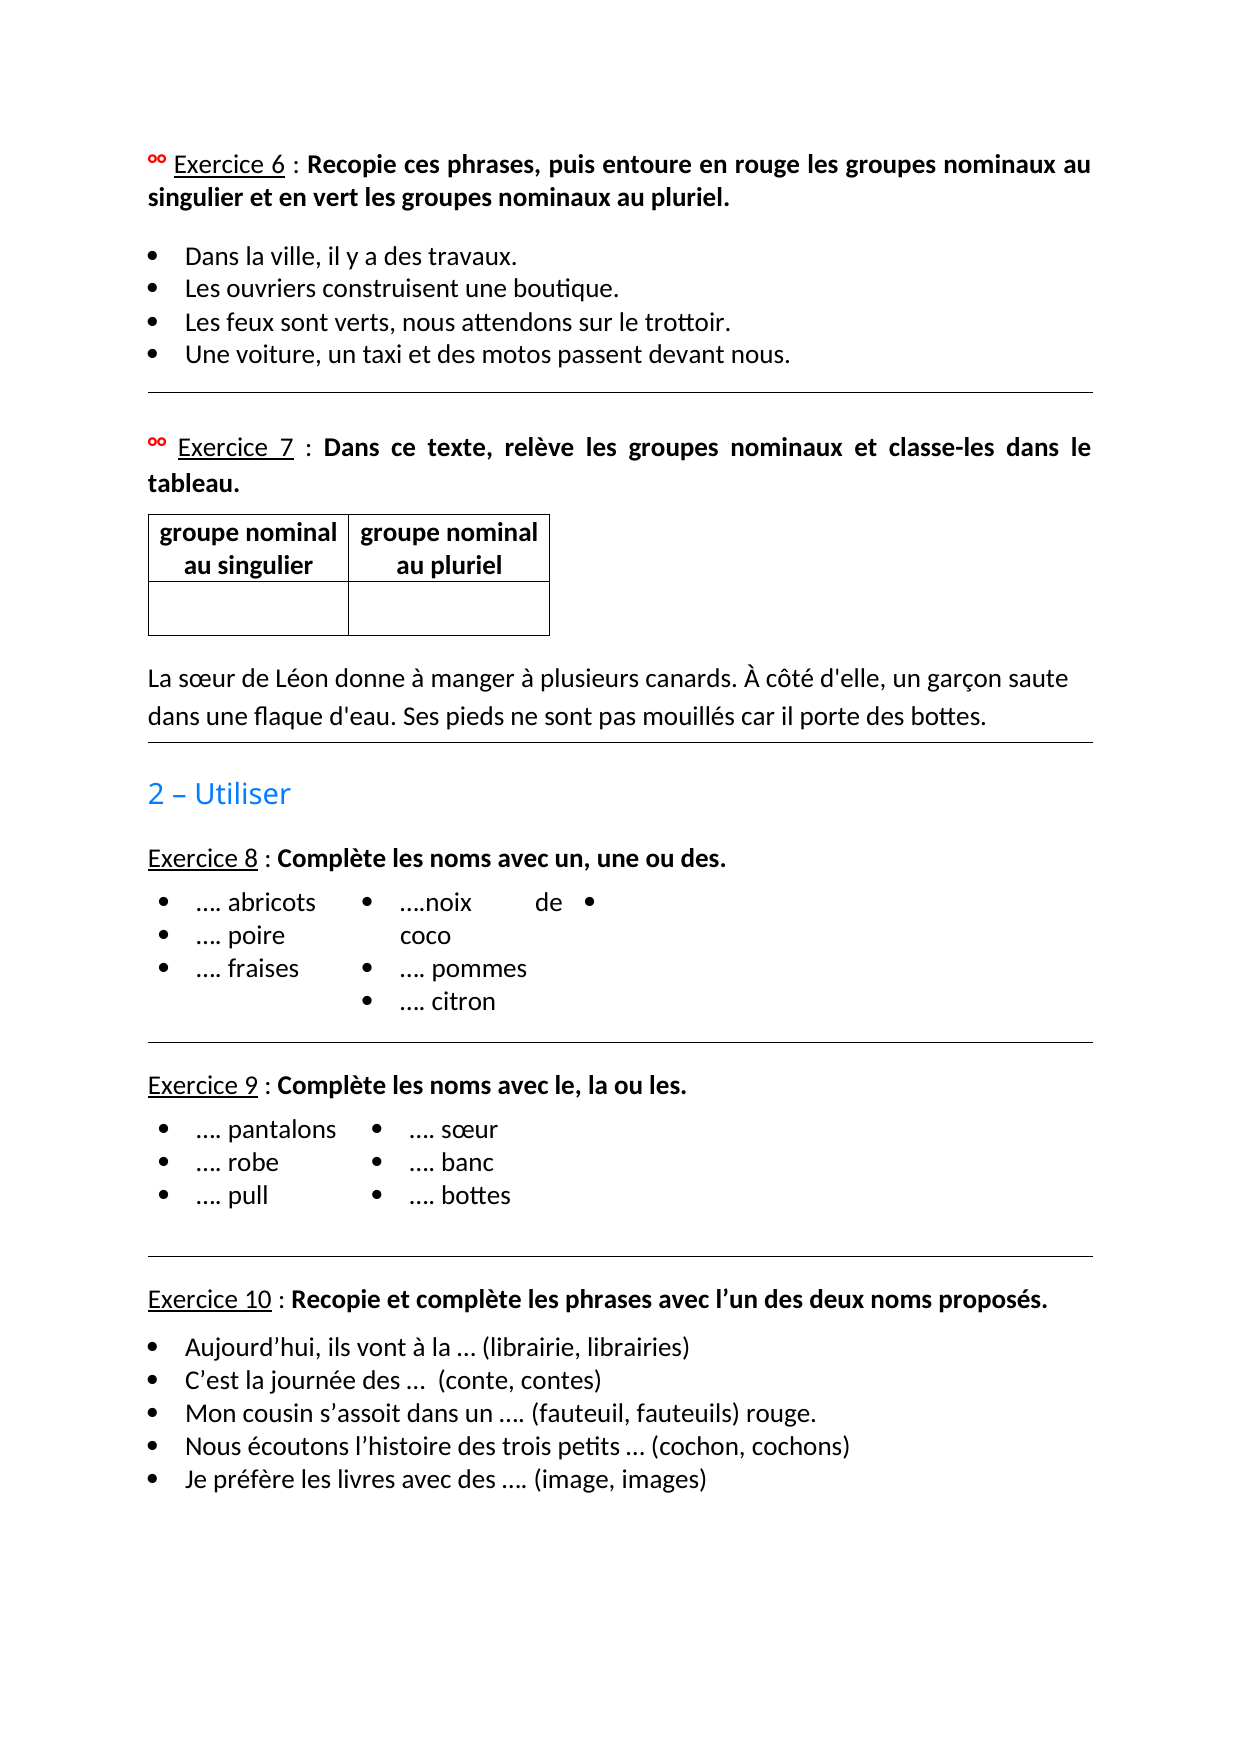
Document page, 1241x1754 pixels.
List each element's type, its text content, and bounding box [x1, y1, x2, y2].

table_header ….noix de coco …. pommes …. citron [351, 885, 574, 1017]
list Les feux sont verts, nous attendons sur le trottoir. [148, 305, 1093, 338]
table_header …. abricots …. poire …. fraises [148, 885, 351, 1017]
subtitle 2 – Utiliser [148, 773, 1093, 813]
text °° Exercice 7 : Dans ce texte, relève les groupes nominaux et classe-les dans le tableau. [148, 430, 1093, 499]
list Je préfère les livres avec des …. (image, images) [148, 1462, 1093, 1495]
table_header groupe nominal au singulier [149, 515, 348, 581]
table_header groupe nominal au pluriel [349, 515, 549, 581]
list Une voiture, un taxi et des motos passent devant nous. [148, 338, 1093, 392]
list Mon cousin s’assoit dans un …. (fauteuil, fauteuils) rouge. [148, 1396, 1093, 1429]
text La sœur de Léon donne à manger à plusieurs canards. À côté d'elle, un garçon saute dans une flaque d'eau. Ses pieds ne sont pas mouillés car il porte des bottes. [148, 661, 1093, 742]
list Dans la ville, il y a des travaux. [148, 239, 1093, 272]
list Aujourd’hui, ils vont à la … (librairie, librairies) [148, 1330, 1093, 1363]
text Exercice 8 : Complète les noms avec un, une ou des. [148, 841, 1093, 874]
table_cell [349, 582, 549, 635]
table_header …. sœur …. banc …. bottes [361, 1112, 574, 1231]
table_cell [149, 582, 348, 635]
list Nous écoutons l’histoire des trois petits … (cochon, cochons) [148, 1429, 1093, 1462]
text Exercice 10 : Recopie et complète les phrases avec l’un des deux noms proposés. [148, 1257, 1093, 1315]
text °° Exercice 6 : Recopie ces phrases, puis entoure en rouge les groupes nominaux au singulier et en vert les groupes nominaux au pluriel. [148, 148, 1093, 214]
list C’est la journée des … (conte, contes) [148, 1363, 1093, 1396]
text Exercice 9 : Complète les noms avec le, la ou les. [148, 1043, 1093, 1101]
table_header …. pantalons …. robe …. pull [148, 1112, 361, 1231]
table_header [574, 885, 796, 1017]
list Les ouvriers construisent une boutique. [148, 272, 1093, 305]
